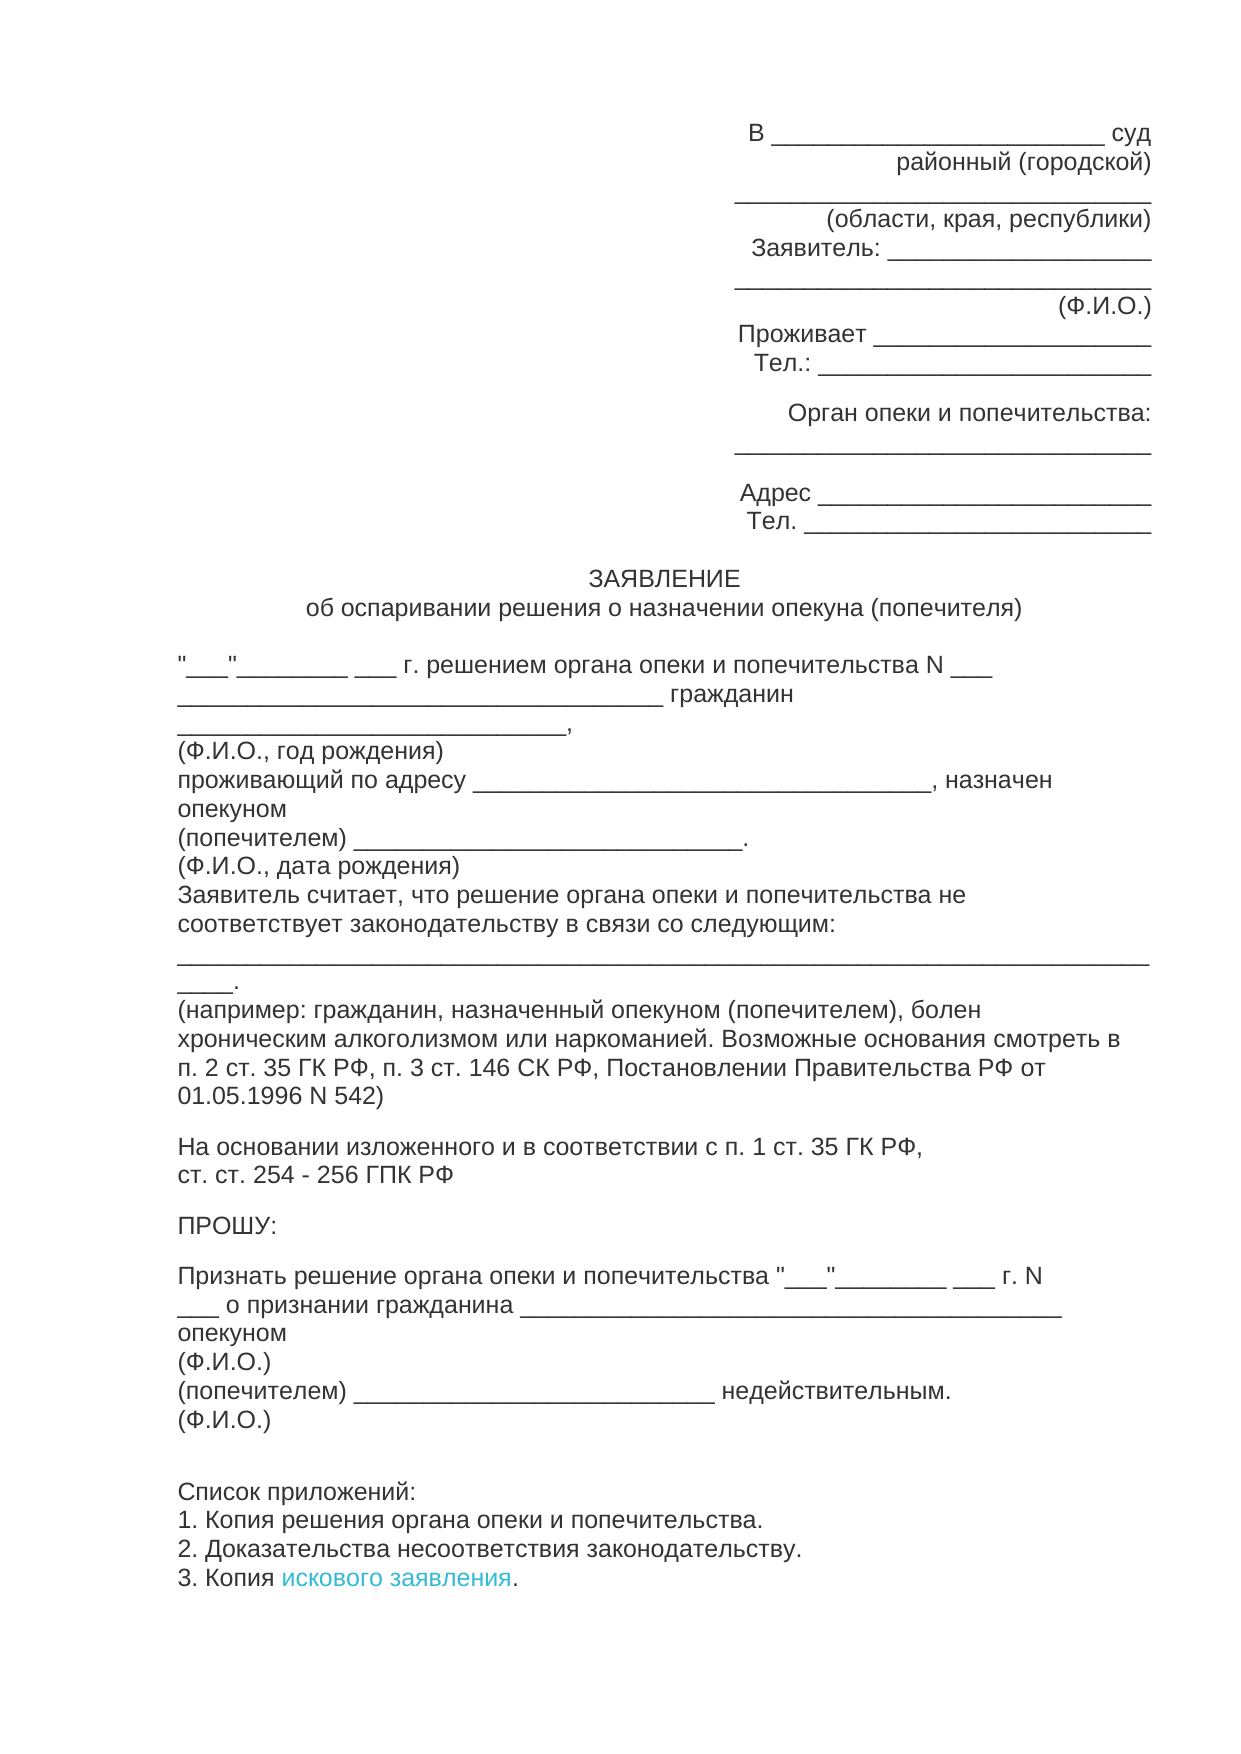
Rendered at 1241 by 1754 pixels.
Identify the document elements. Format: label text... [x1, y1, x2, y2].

text ЗАЯВЛЕНИЕ об оспаривании решения о назначении опекуна (попечителя) [177, 564, 1152, 650]
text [177, 650, 1152, 1635]
text В ________________________ суд районный (городской) ______________________________ (области, края, республики) Заявитель: ___________________ ______________________________ (Ф.И.О.) Проживает ____________________ Тел.: ________________________ Орган опеки и попечительства: ______________________________ Адрес ________________________ Тел. _________________________ [177, 118, 1152, 564]
